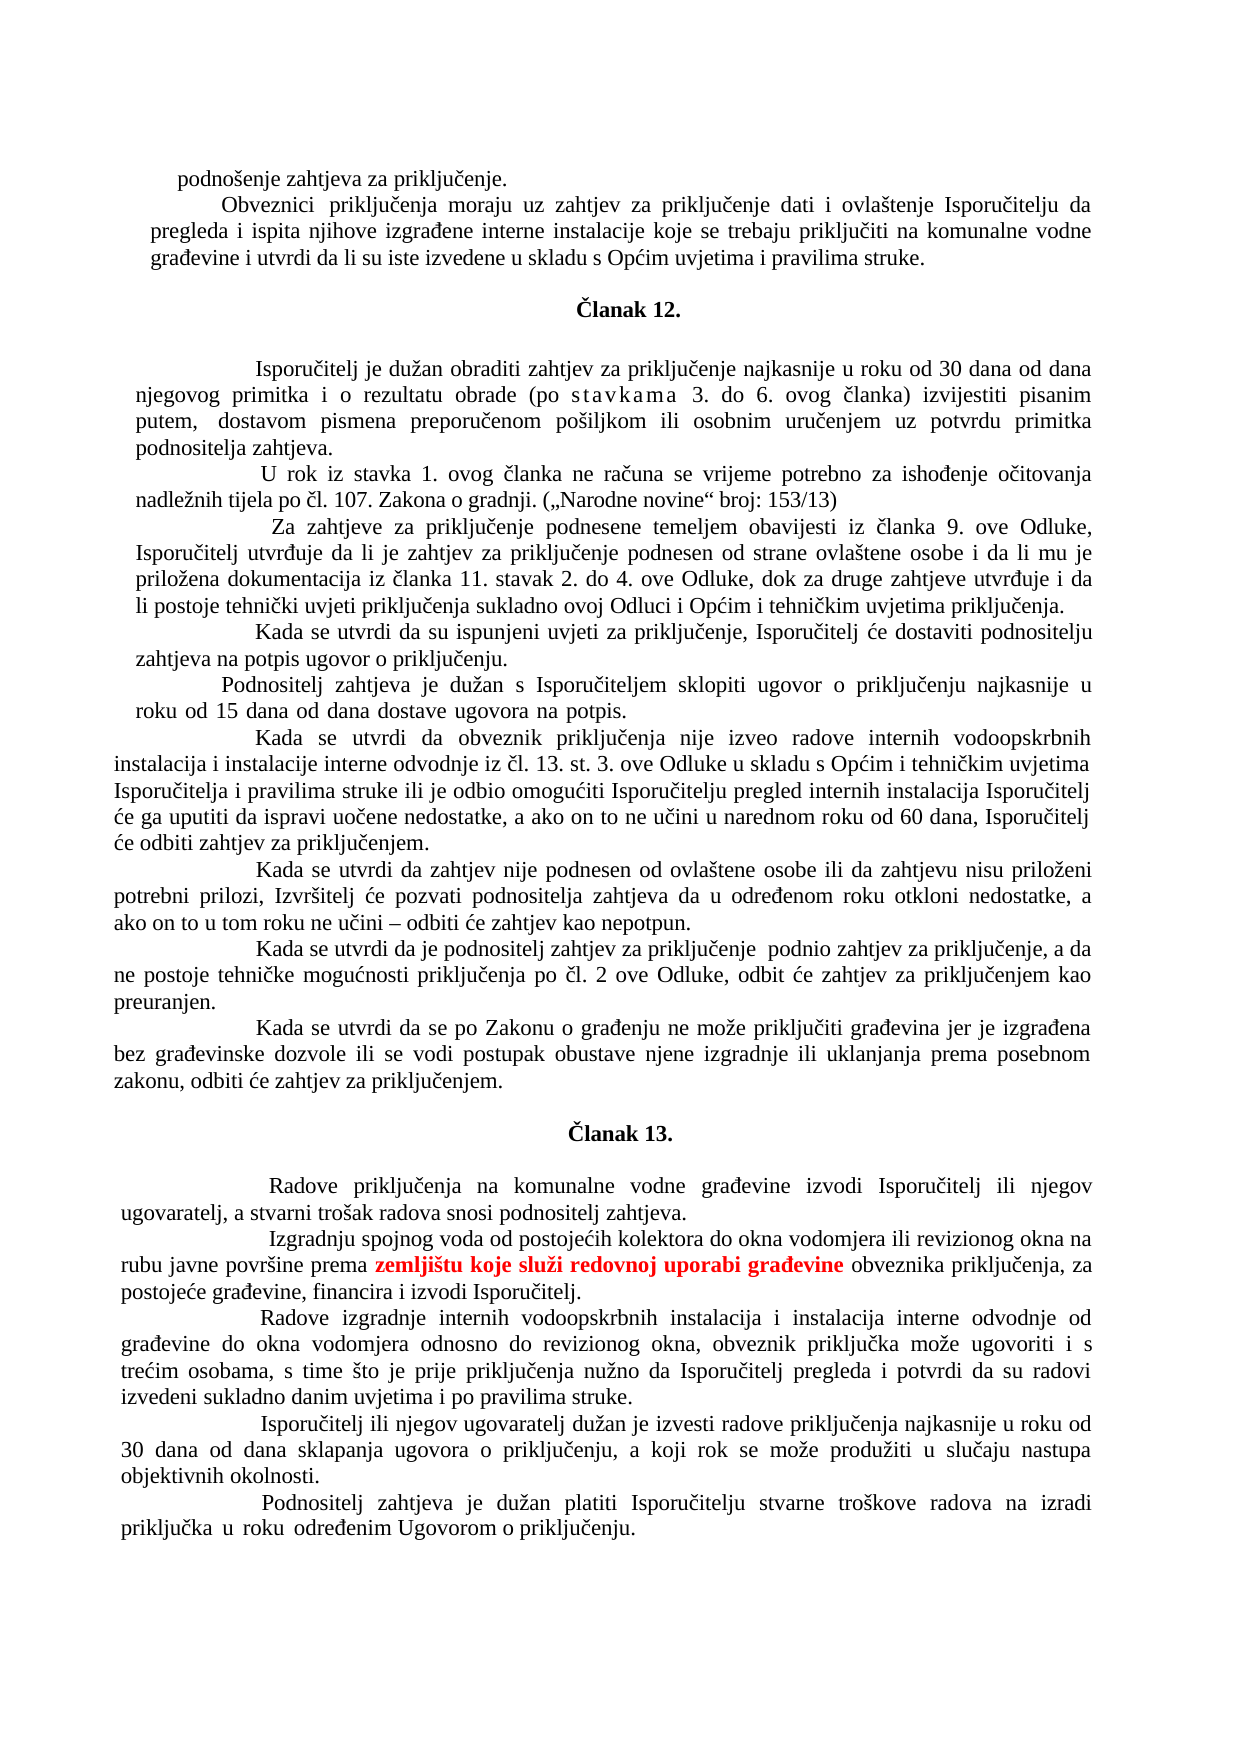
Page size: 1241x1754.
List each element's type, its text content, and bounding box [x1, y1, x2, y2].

text Radove priključenja na komunalne vodne građevine izvodi Isporučitelj ili njegov ugovaratelj, a stvarni trošak radova snosi podnositelj zahtjeva. [121, 1172, 1093, 1225]
text Kada se utvrdi da se po Zakonu o građenju ne može priključiti građevina jer je izgrađena bez građevinske dozvole ili se vodi postupak obustave njene izgradnje ili uklanjanja prema posebnom zakonu, odbiti će zahtjev za priključenjem. [114, 1014, 1092, 1093]
text Za zahtjeve za priključenje podnesene temeljem obavijesti iz članka 9. ove Odluke, Isporučitelj utvrđuje da li je zahtjev za priključenje podnesen od strane ovlaštene osobe i da li mu je priložena dokumentacija iz članka 11. stavak 2. do 4. ove Odluke, dok za druge zahtjeve utvrđuje i da li postoje tehnički uvjeti priključenja sukladno ovoj Odluci i Općim i tehničkim uvjetima priključenja. [135, 513, 1093, 618]
text Isporučitelj je dužan obraditi zahtjev za priključenje najkasnije u roku od 30 dana od dana njegovog primitka i o rezultatu obrade (po stavkama 3. do 6. ovog članka) izvijestiti pisanim putem, dostavom pismena preporučenom pošiljkom ili osobnim uručenjem uz potvrdu primitka podnositelja zahtjeva. [135, 355, 1092, 460]
text Izgradnju spojnog voda od postojećih kolektora do okna vodomjera ili revizionog okna na rubu javne površine prema zemljištu koje služi redovnoj uporabi građevine obveznika priključenja, za postojeće građevine, financira i izvodi Isporučitelj. [121, 1225, 1093, 1304]
text Isporučitelj ili njegov ugovaratelj dužan je izvesti radove priključenja najkasnije u roku od 30 dana od dana sklapanja ugovora o priključenju, a koji rok se može produžiti u slučaju nastupa objektivnih okolnosti. [121, 1410, 1092, 1489]
subtitle Članak 13. [224, 1120, 1016, 1146]
text Obveznici priključenja moraju uz zahtjev za priključenje dati i ovlaštenje Isporučitelju da pregleda i ispita njihove izgrađene interne instalacije koje se trebaju priključiti na komunalne vodne građevine i utvrdi da li su iste izvedene u skladu s Općim uvjetima i pravilima struke. [150, 191, 1092, 270]
text Kada se utvrdi da je podnositelj zahtjev za priključenje podnio zahtjev za priključenje, a da ne postoje tehničke mogućnosti priključenja po čl. 2 ove Odluke, odbit će zahtjev za priključenjem kao preuranjen. [114, 935, 1092, 1014]
text Kada se utvrdi da su ispunjeni uvjeti za priključenje, Isporučitelj će dostaviti podnositelju zahtjeva na potpis ugovor o priključenju. [135, 618, 1093, 671]
text Kada se utvrdi da obveznik priključenja nije izveo radove internih vodoopskrbnih instalacija i instalacije interne odvodnje iz čl. 13. st. 3. ove Odluke u skladu s Općim i tehničkim uvjetima Isporučitelja i pravilima struke ili je odbio omogućiti Isporučitelju pregled internih instalacija Isporučitelj će ga uputiti da ispravi uočene nedostatke, a ako on to ne učini u narednom roku od 60 dana, Isporučitelj će odbiti zahtjev za priključenjem. [114, 724, 1092, 856]
text U rok iz stavka 1. ovog članka ne računa se vrijeme potrebno za ishođenje očitovanja nadležnih tijela po čl. 107. Zakona o gradnji. („Narodne novine“ broj: 153/13) [135, 460, 1093, 513]
text Podnositelj zahtjeva je dužan s Isporučiteljem sklopiti ugovor o priključenju najkasnije u roku od 15 dana od dana dostave ugovora na potpis. [135, 671, 1092, 724]
text Podnositelj zahtjeva je dužan platiti Isporučitelju stvarne troškove radova na izradi priključka u roku određenim Ugovorom o priključenju. [121, 1490, 1092, 1540]
text Kada se utvrdi da zahtjev nije podnesen od ovlaštene osobe ili da zahtjevu nisu priloženi potrebni prilozi, Izvršitelj će pozvati podnositelja zahtjeva da u određenom roku otkloni nedostatke, a ako on to u tom roku ne učini – odbiti će zahtjev kao nepotpun. [114, 856, 1092, 935]
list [146, 164, 1093, 191]
text Radove izgradnje internih vodoopskrbnih instalacija i instalacija interne odvodnje od građevine do okna vodomjera odnosno do revizionog okna, obveznik priključka može ugovoriti i s trećim osobama, s time što je prije priključenja nužno da Isporučitelj pregleda i potvrdi da su radovi izvedeni sukladno danim uvjetima i po pravilima struke. [121, 1304, 1092, 1409]
text Članak 12. [150, 296, 1092, 323]
